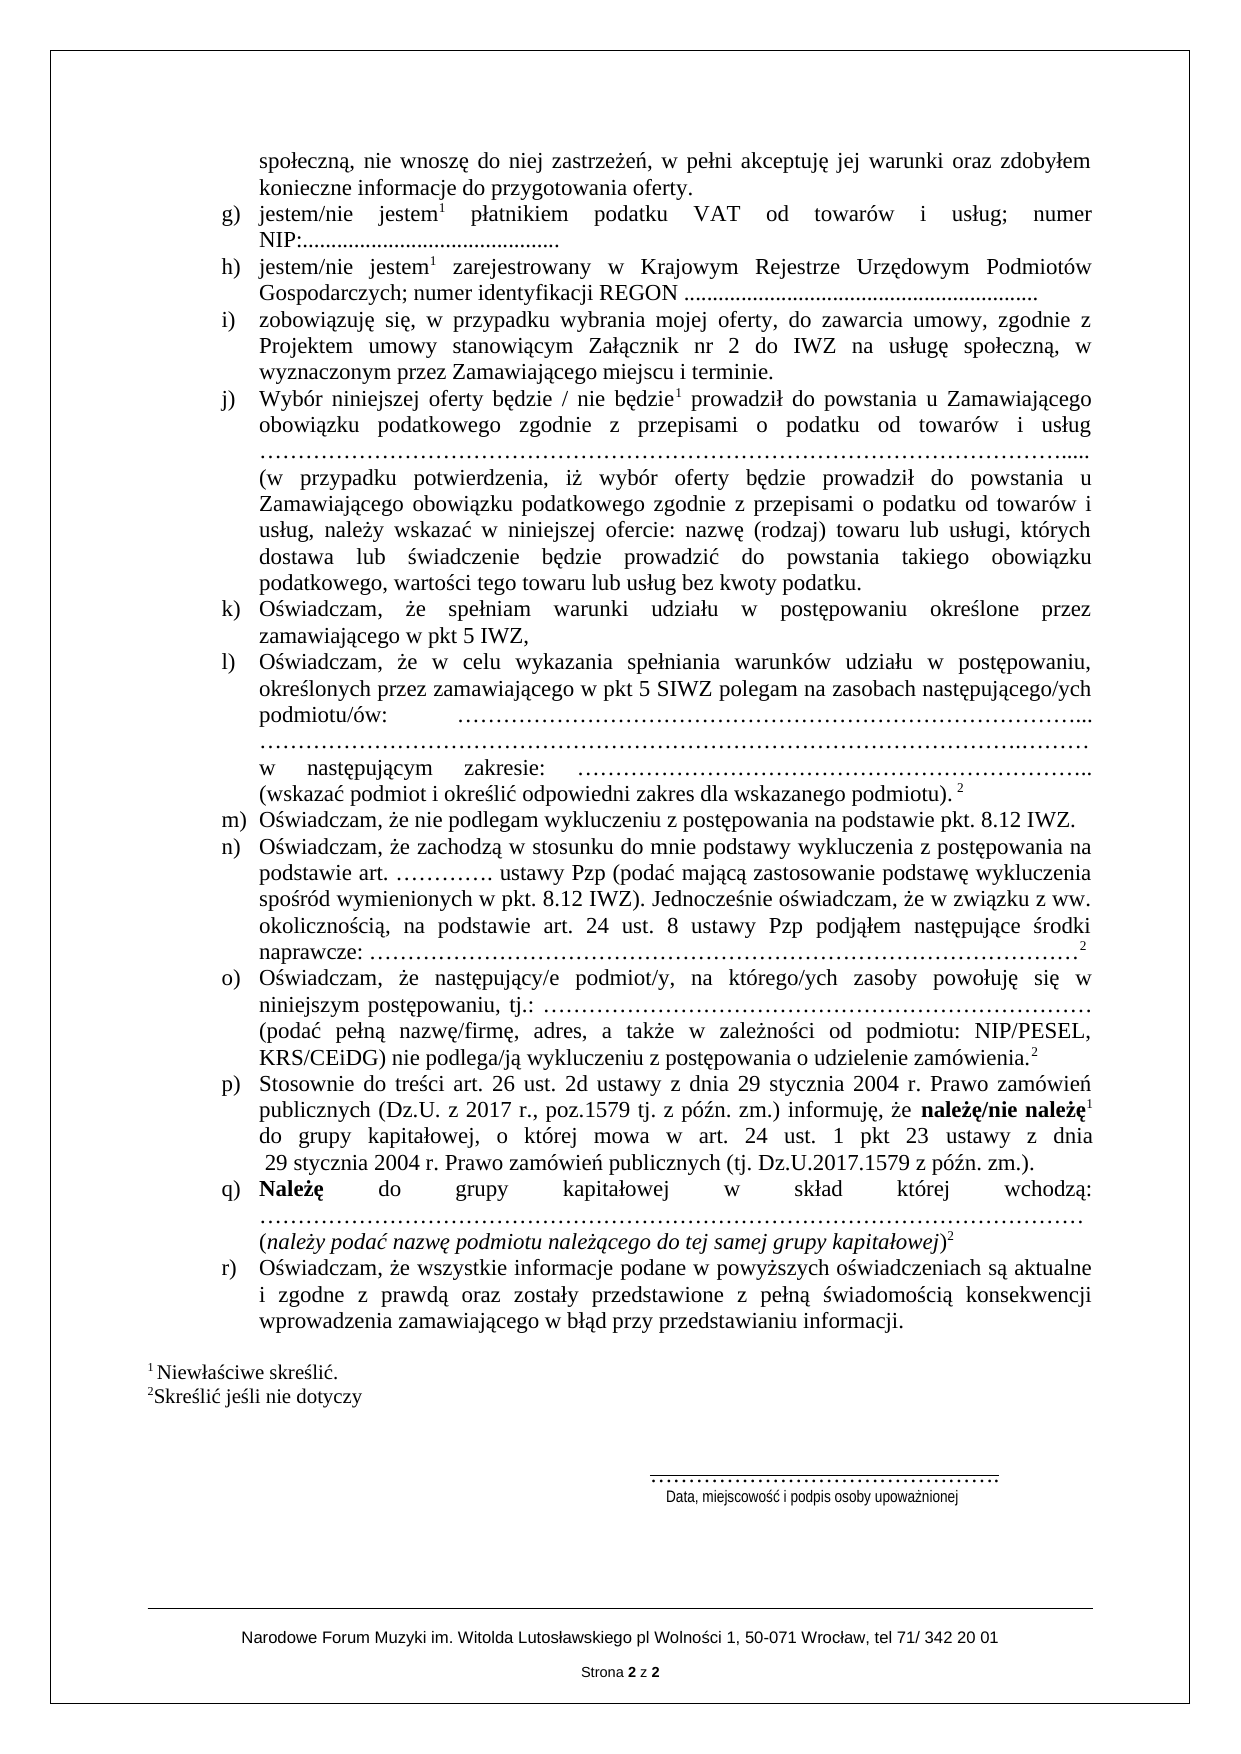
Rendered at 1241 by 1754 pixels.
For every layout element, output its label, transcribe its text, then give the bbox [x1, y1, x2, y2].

list Stosownie do treści art. 26 ust. 2d ustawy z dnia 29 stycznia 2004 r. Prawo zamówień publicznych (Dz.U. z 2017 r., poz.1579 tj. z późn. zm.) informuję, że należę/nie należę1 do grupy kapitałowej, o której mowa w art. 24 ust. 1 pkt 23 ustawy z dnia 29 stycznia 2004 r. Prawo zamówień publicznych (tj. Dz.U.2017.1579 z późn. zm.). [221, 1070, 1093, 1175]
list jestem/nie jestem1 płatnikiem podatku VAT od towarów i usług; numer NIP:............................................. [221, 200, 1093, 253]
list Oświadczam, że zachodzą w stosunku do mnie podstawy wykluczenia z postępowania na podstawie art. …………. ustawy Pzp (podać mającą zastosowanie podstawę wykluczenia spośród wymienionych w pkt. 8.12 IWZ). Jednocześnie oświadczam, że w związku z ww. okolicznością, na podstawie art. 24 ust. 8 ustawy Pzp podjąłem następujące środki naprawcze: …………………………………………………………………………………2 [221, 833, 1093, 964]
list jestem/nie jestem1 zarejestrowany w Krajowym Rejestrze Urzędowym Podmiotów Gospodarczych; numer identyfikacji REGON .............................................................. [221, 253, 1093, 306]
list Oświadczam, że wszystkie informacje podane w powyższych oświadczeniach są aktualne i zgodne z prawdą oraz zostały przedstawione z pełną świadomością konsekwencji wprowadzenia zamawiającego w błąd przy przedstawianiu informacji. [221, 1254, 1093, 1333]
text Data, miejscowość i podpis osoby upoważnionej [531, 1487, 1093, 1506]
text 2Skreślić jeśli nie dotyczy [147, 1384, 1093, 1408]
list Oświadczam, że w celu wykazania spełniania warunków udziału w postępowaniu, określonych przez zamawiającego w pkt 5 SIWZ polegam na zasobach następującego/ych podmiotu/ów: ………………………………………………………………………... ……………………………………………………………………………………….………w następującym zakresie: ………………………………………………………….. (wskazać podmiot i określić odpowiedni zakres dla wskazanego podmiotu). 2 [221, 648, 1093, 806]
text 1 Niewłaściwe skreślić. [147, 1360, 1093, 1384]
list Oświadczam, że nie podlegam wykluczeniu z postępowania na podstawie pkt. 8.12 IWZ. [221, 806, 1093, 833]
list Oświadczam, że spełniam warunki udziału w postępowaniu określone przez zamawiającego w pkt 5 IWZ, [221, 596, 1093, 648]
list zobowiązuję się, w przypadku wybrania mojej oferty, do zawarcia umowy, zgodnie z Projektem umowy stanowiącym Załącznik nr 2 do IWZ na usługę społeczną, w wyznaczonym przez Zamawiającego miejscu i terminie. [221, 306, 1093, 385]
list Oświadczam, że następujący/e podmiot/y, na którego/ych zasoby powołuję się w niniejszym postępowaniu, tj.: ……………………………………………………………… (podać pełną nazwę/firmę, adres, a także w zależności od podmiotu: NIP/PESEL, KRS/CEiDG) nie podlega/ją wykluczeniu z postępowania o udzielenie zamówienia.2 [221, 964, 1093, 1070]
list Należę do grupy kapitałowej w skład której wchodzą: ……………………………………………………………………………………………… (należy podać nazwę podmiotu należącego do tej samej grupy kapitałowej)2 [221, 1175, 1093, 1254]
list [221, 147, 1093, 200]
list Wybór niniejszej oferty będzie / nie będzie1 prowadził do powstania u Zamawiającego obowiązku podatkowego zgodnie z przepisami o podatku od towarów i usług …………………………………………………………………………………………….....(w przypadku potwierdzenia, iż wybór oferty będzie prowadził do powstania u Zamawiającego obowiązku podatkowego zgodnie z przepisami o podatku od towarów i usług, należy wskazać w niniejszej ofercie: nazwę (rodzaj) towaru lub usługi, których dostawa lub świadczenie będzie prowadzić do powstania takiego obowiązku podatkowego, wartości tego towaru lub usług bez kwoty podatku. [221, 385, 1093, 596]
text ………………………………………. [649, 1461, 1093, 1487]
